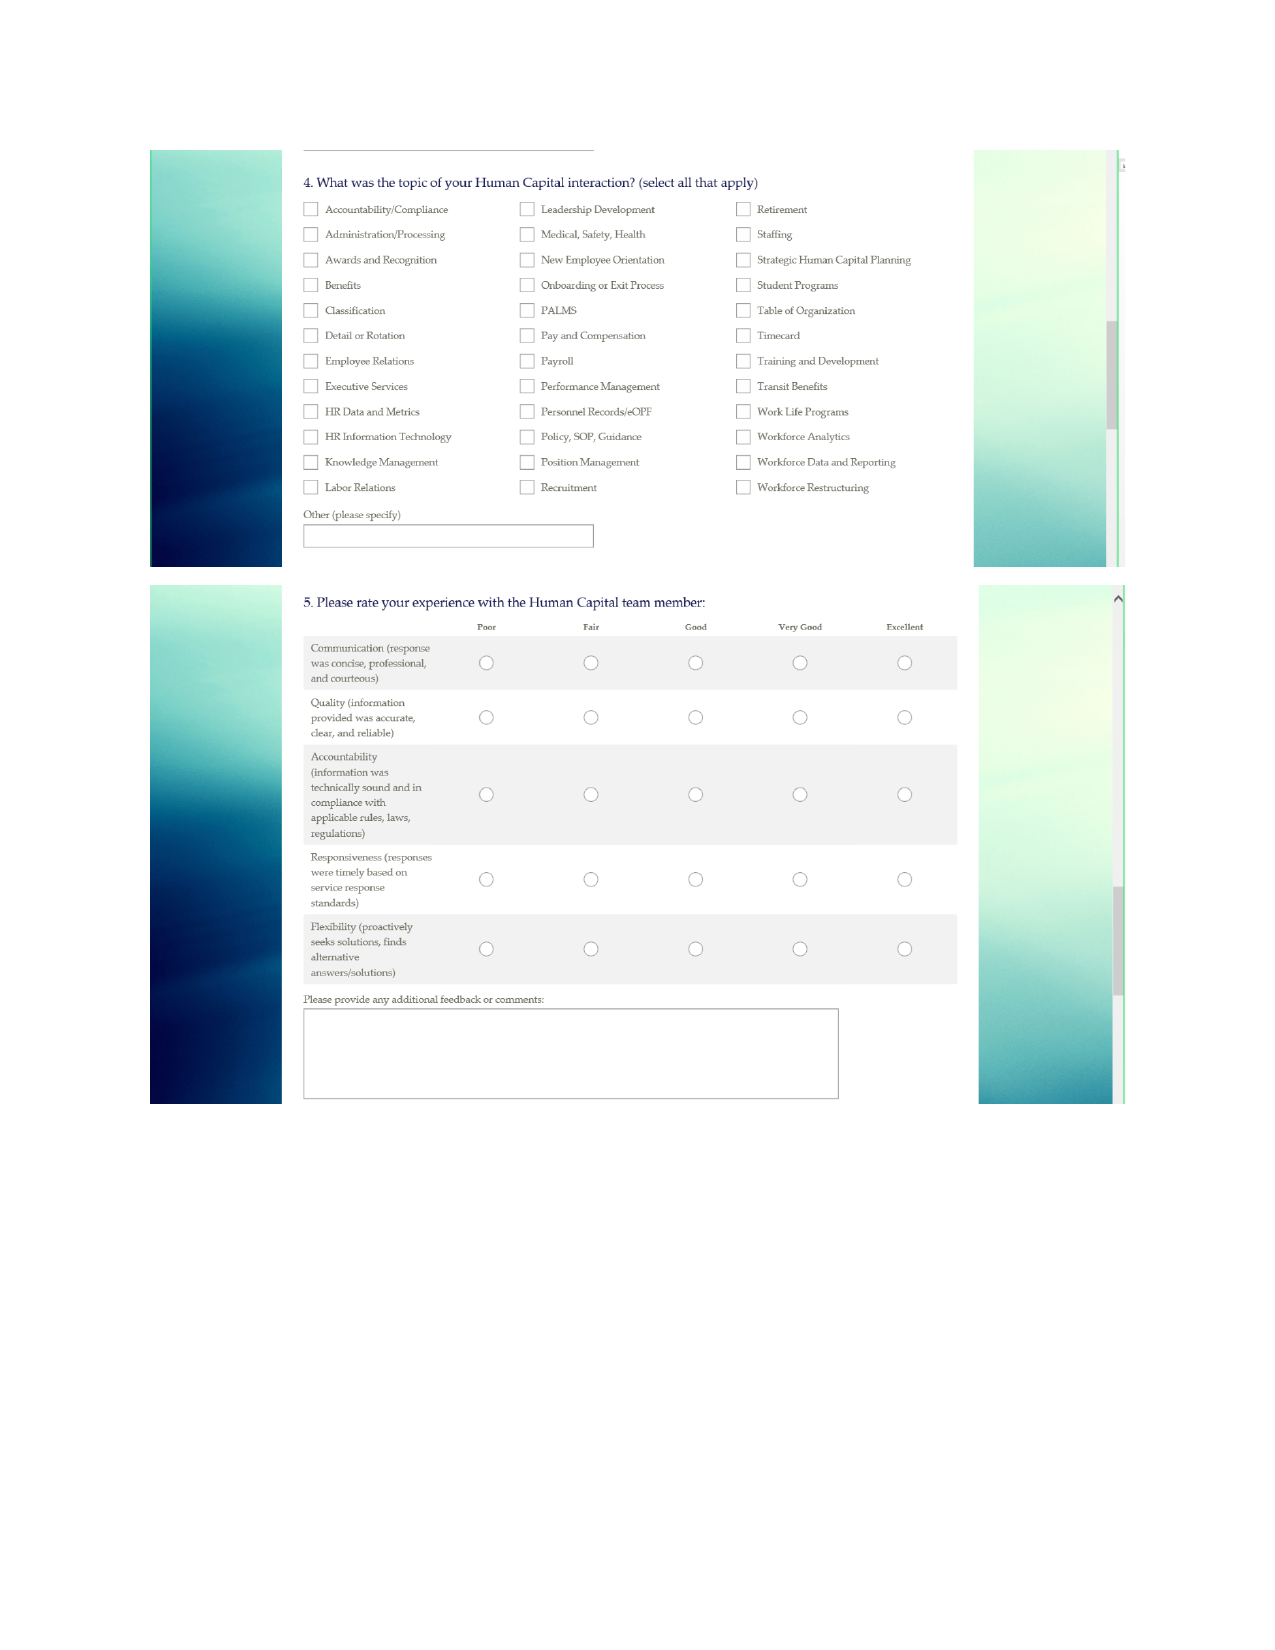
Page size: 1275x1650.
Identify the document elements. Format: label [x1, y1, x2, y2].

picture [150, 585, 1125, 1104]
picture [150, 150, 1125, 567]
